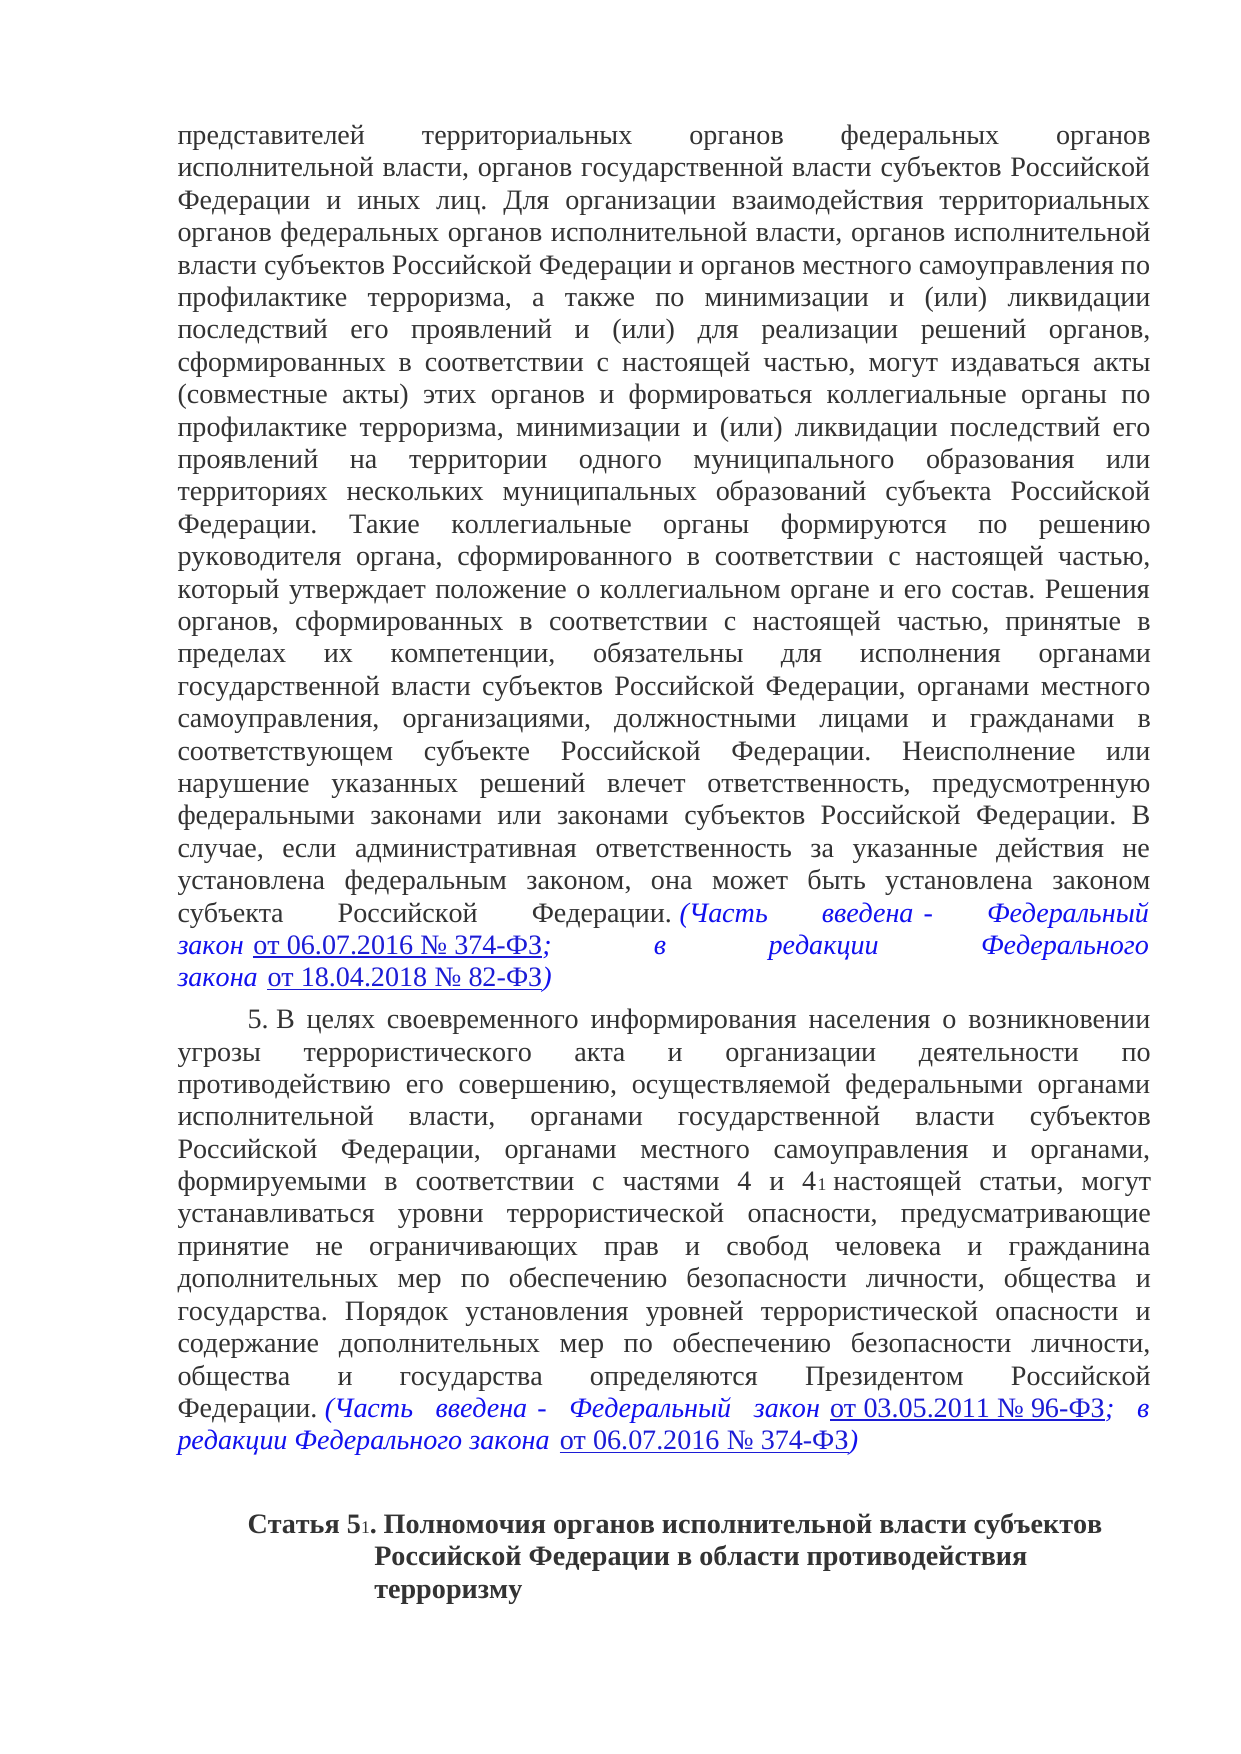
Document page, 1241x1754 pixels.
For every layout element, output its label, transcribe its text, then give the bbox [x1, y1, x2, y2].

text 5. В целях своевременного информирования населения о возникновении угрозы террористического акта и организации деятельности по противодействию его совершению, осуществляемой федеральными органами исполнительной власти, органами государственной власти субъектов Российской Федерации, органами местного самоуправления и органами, формируемыми в соответствии с частями 4 и 41 настоящей статьи, могут устанавливаться уровни террористической опасности, предусматривающие принятие не ограничивающих прав и свобод человека и гражданина дополнительных мер по обеспечению безопасности личности, общества и государства. Порядок установления уровней террористической опасности и содержание дополнительных мер по обеспечению безопасности личности, общества и государства определяются Президентом Российской Федерации. (Часть введена - Федеральный закон от 03.05.2011 № 96-ФЗ; в редакции Федерального закона от 06.07.2016 № 374-ФЗ) [177, 1002, 1152, 1456]
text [177, 118, 1152, 993]
text Статья 51. Полномочия органов исполнительной власти субъектов Российской Федерации в области противодействия терроризму [247, 1507, 1152, 1604]
